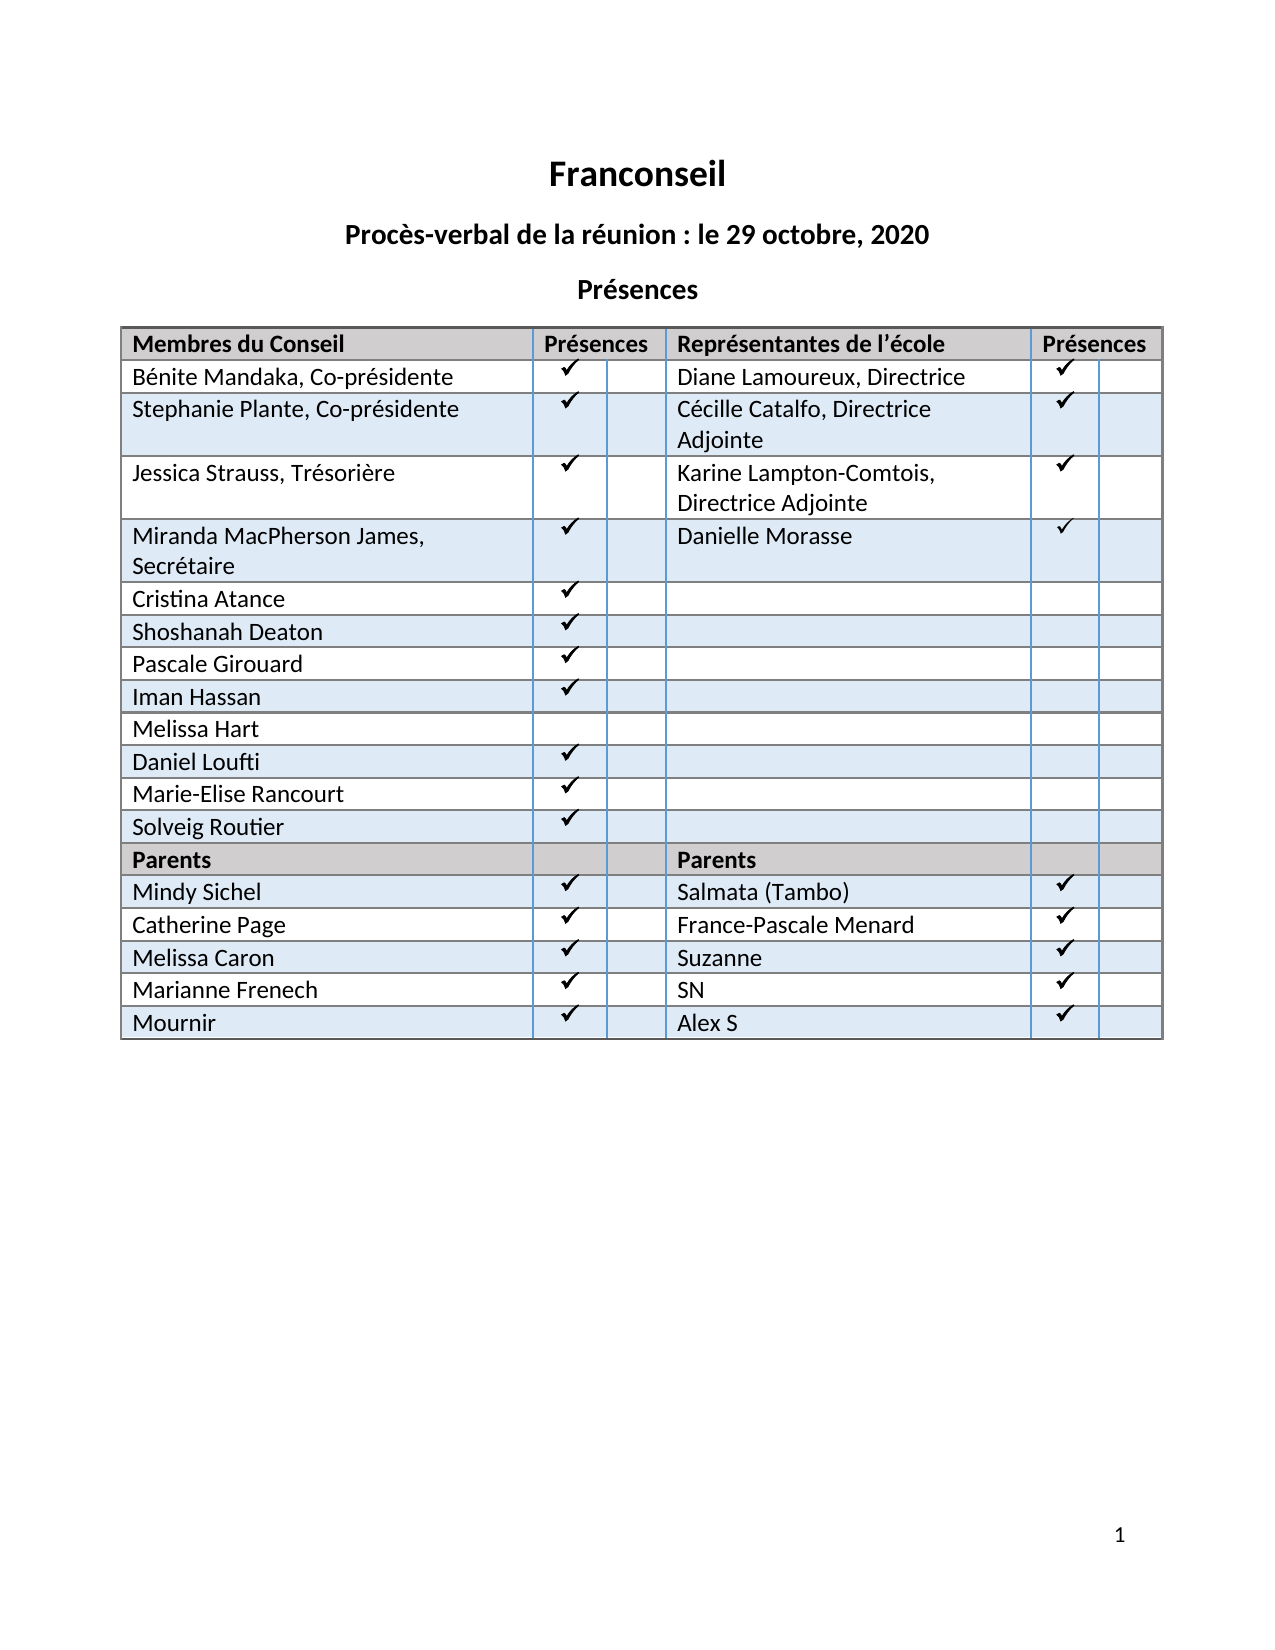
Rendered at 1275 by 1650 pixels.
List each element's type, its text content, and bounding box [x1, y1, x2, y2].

table_cell Marie-Elise Rancourt [122, 779, 532, 809]
table_cell [1032, 844, 1098, 874]
table_cell [534, 844, 606, 874]
table_cell [1100, 746, 1161, 777]
table_cell France-Pascale Menard [667, 909, 1030, 939]
table_cell [1100, 648, 1161, 679]
table_cell [534, 361, 606, 392]
table_header Présences [534, 329, 665, 359]
table_cell [1100, 520, 1161, 581]
table_cell [1032, 648, 1098, 679]
table_cell [667, 616, 1030, 646]
table_cell [534, 876, 606, 907]
table_cell [1032, 942, 1098, 972]
table_cell Jessica Strauss, Trésorière [122, 457, 532, 518]
table_cell Melissa Caron [122, 942, 532, 972]
table_cell Danielle Morasse [667, 520, 1030, 581]
table_cell Salmata (Tambo) [667, 876, 1030, 907]
table_cell [608, 1007, 665, 1037]
table_cell [1032, 394, 1098, 455]
table_cell Shoshanah Deaton [122, 616, 532, 646]
table_cell [608, 681, 665, 711]
table_cell [1032, 681, 1098, 711]
table_cell [1100, 714, 1161, 744]
table_cell [1100, 1007, 1161, 1037]
table_cell [1032, 974, 1098, 1005]
table_cell [608, 779, 665, 809]
text Présences [150, 271, 1125, 307]
table_cell [1032, 811, 1098, 842]
table_cell [608, 583, 665, 613]
table_header Membres du Conseil [122, 329, 532, 359]
table_cell [1100, 583, 1161, 613]
table_cell [534, 616, 606, 646]
table_cell [1032, 457, 1098, 518]
table_cell [1032, 520, 1098, 581]
table_cell [1100, 909, 1161, 939]
table_cell Melissa Hart [122, 714, 532, 744]
table_cell [1032, 616, 1098, 646]
table_cell Cristina Atance [122, 583, 532, 613]
table_cell [1032, 909, 1098, 939]
table_cell [534, 394, 606, 455]
table_cell [534, 583, 606, 613]
text Procès-verbal de la réunion : le 29 octobre, 2020 [150, 216, 1125, 252]
table_cell Alex S [667, 1007, 1030, 1037]
table_cell Catherine Page [122, 909, 532, 939]
table_cell Stephanie Plante, Co-présidente [122, 394, 532, 455]
table_cell [608, 457, 665, 518]
table_cell [534, 746, 606, 777]
table_cell Parents [667, 844, 1030, 874]
table_cell [667, 583, 1030, 613]
table_cell [534, 714, 606, 744]
table_cell [608, 361, 665, 392]
table_cell [1032, 361, 1098, 392]
table_cell [534, 974, 606, 1005]
table_cell [534, 681, 606, 711]
table_cell [534, 1007, 606, 1037]
table_cell [667, 648, 1030, 679]
table_cell SN [667, 974, 1030, 1005]
table_cell [608, 714, 665, 744]
table_cell [608, 811, 665, 842]
table_cell Diane Lamoureux, Directrice [667, 361, 1030, 392]
table_cell [1100, 394, 1161, 455]
table_cell [1100, 974, 1161, 1005]
table_cell [667, 746, 1030, 777]
table_cell [1100, 779, 1161, 809]
table_cell [534, 811, 606, 842]
table_cell Daniel Loufti [122, 746, 532, 777]
table_cell [667, 714, 1030, 744]
table_cell [1100, 681, 1161, 711]
table_cell [608, 974, 665, 1005]
table_header Représentantes de l’école [667, 329, 1030, 359]
table_cell [1100, 844, 1161, 874]
table_cell [608, 616, 665, 646]
table_cell [608, 876, 665, 907]
table_cell [608, 394, 665, 455]
table_cell Pascale Girouard [122, 648, 532, 679]
table_cell [1100, 811, 1161, 842]
table_cell [1032, 746, 1098, 777]
table_cell [608, 844, 665, 874]
table_cell [667, 811, 1030, 842]
table_cell [1032, 583, 1098, 613]
table_cell [1032, 779, 1098, 809]
table_cell [1100, 457, 1161, 518]
table_cell [1100, 616, 1161, 646]
table_cell [608, 909, 665, 939]
table_cell Solveig Routier [122, 811, 532, 842]
table_cell Iman Hassan [122, 681, 532, 711]
table_cell [1032, 1007, 1098, 1037]
text Franconseil [150, 150, 1125, 196]
table_cell [534, 942, 606, 972]
table_cell Suzanne [667, 942, 1030, 972]
table_cell [1100, 876, 1161, 907]
table_cell [534, 909, 606, 939]
table_cell [608, 520, 665, 581]
table_cell [1032, 714, 1098, 744]
table_cell [534, 648, 606, 679]
table_cell [534, 779, 606, 809]
table_cell Cécille Catalfo, Directrice Adjointe [667, 394, 1030, 455]
table_cell Mournir [122, 1007, 532, 1037]
table_cell [667, 681, 1030, 711]
table_cell [1100, 942, 1161, 972]
table_cell [608, 648, 665, 679]
table_cell [534, 520, 606, 581]
table_cell Marianne Frenech [122, 974, 532, 1005]
table_cell [608, 746, 665, 777]
table_cell Karine Lampton-Comtois, Directrice Adjointe [667, 457, 1030, 518]
table_cell Mindy Sichel [122, 876, 532, 907]
table_cell [1032, 876, 1098, 907]
table_cell [667, 779, 1030, 809]
table_cell [1100, 361, 1161, 392]
table_cell Parents [122, 844, 532, 874]
table_cell Bénite Mandaka, Co-présidente [122, 361, 532, 392]
table_cell [608, 942, 665, 972]
table_cell Miranda MacPherson James, Secrétaire [122, 520, 532, 581]
table_header Présences [1032, 329, 1161, 359]
table_cell [534, 457, 606, 518]
